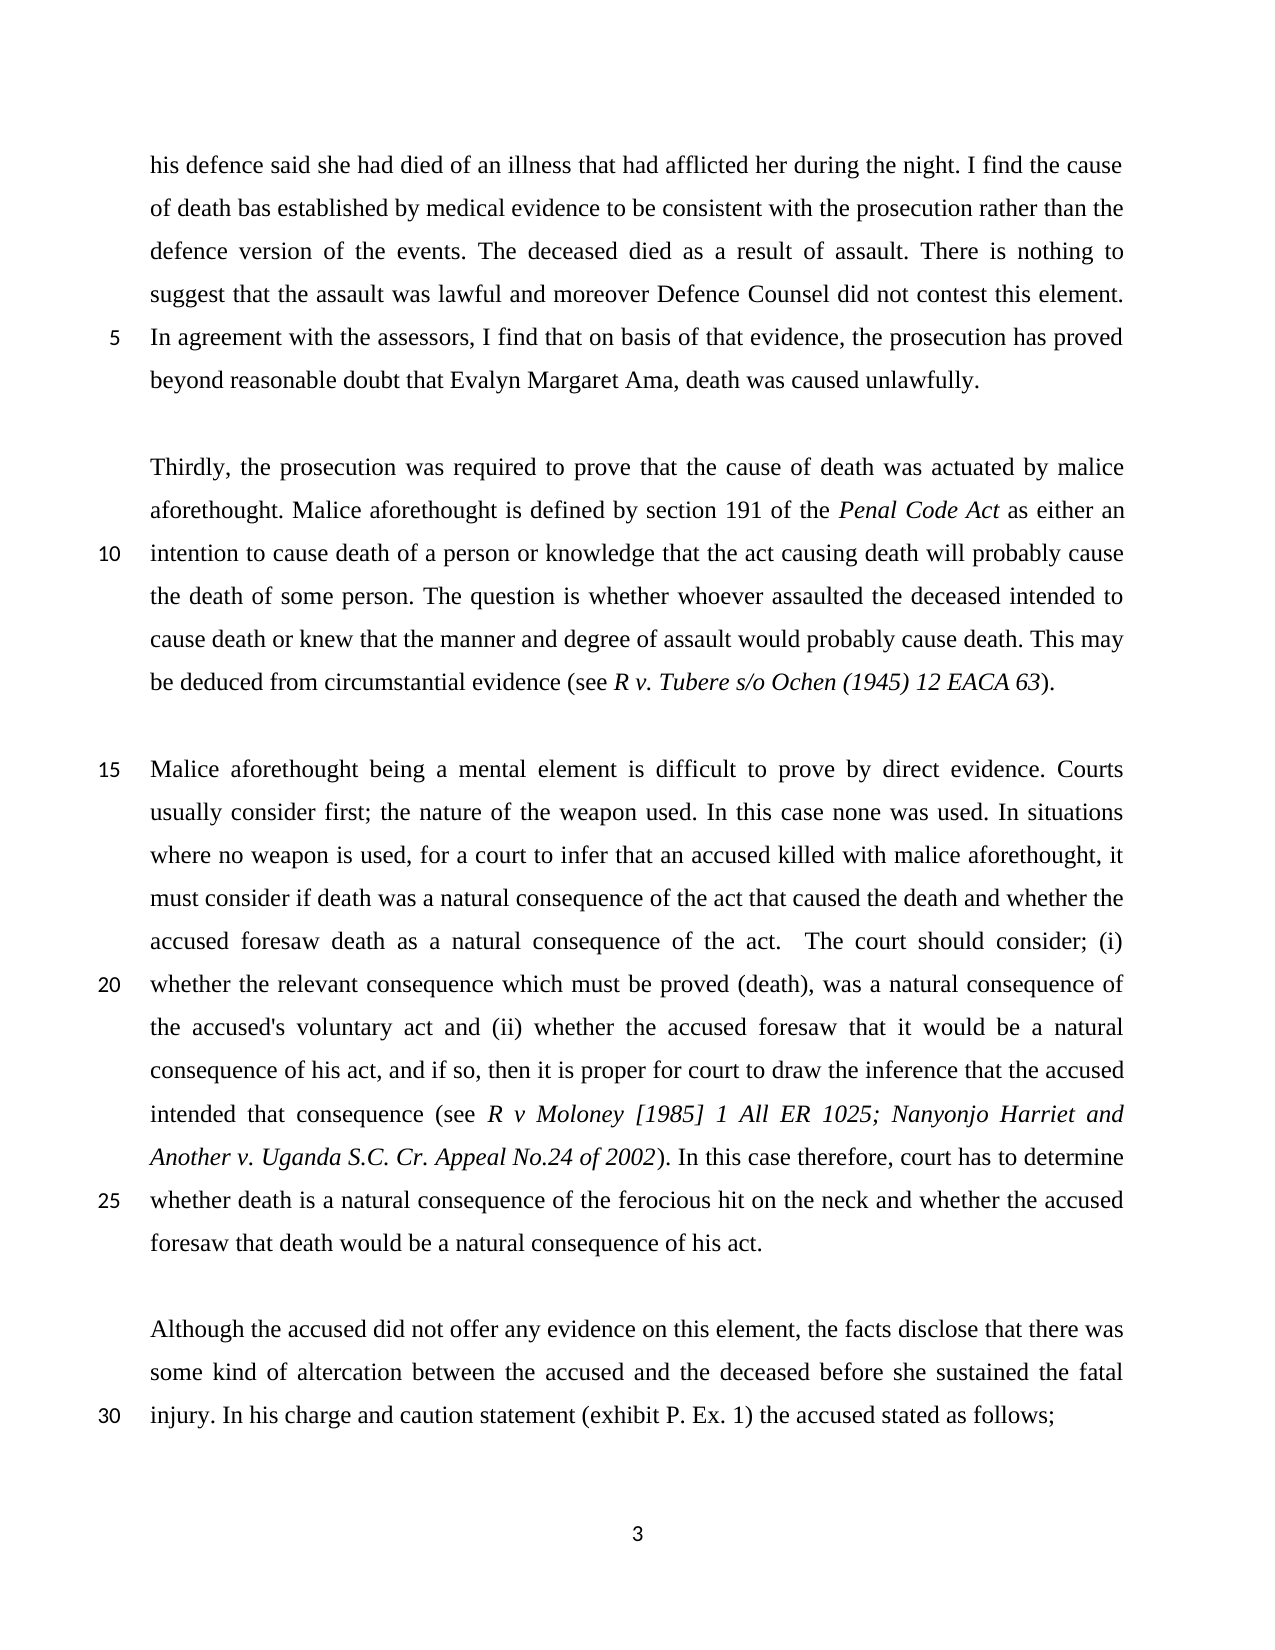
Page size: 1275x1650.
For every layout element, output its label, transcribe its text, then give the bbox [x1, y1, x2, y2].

text Malice aforethought being a mental element is difficult to prove by direct evidence. Courts usually consider first; the nature of the weapon used. In this case none was used. In situations where no weapon is used, for a court to infer that an accused killed with malice aforethought, it must consider if death was a natural consequence of the act that caused the death and whether the accused foresaw death as a natural consequence of the act. The court should consider; (i) whether the relevant consequence which must be proved (death), was a natural consequence of the accused's voluntary act and (ii) whether the accused foresaw that it would be a natural consequence of his act, and if so, then it is proper for court to draw the inference that the accused intended that consequence (see R v Moloney [1985] 1 All ER 1025; Nanyonjo Harriet and Another v. Uganda S.C. Cr. Appeal No.24 of 2002). In this case therefore, court has to determine whether death is a natural consequence of the ferocious hit on the neck and whether the accused foresaw that death would be a natural consequence of his act. [150, 754, 1125, 1257]
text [150, 150, 1125, 394]
text Thirdly, the prosecution was required to prove that the cause of death was actuated by malice aforethought. Malice aforethought is defined by section 191 of the Penal Code Act as either an intention to cause death of a person or knowledge that the act causing death will probably cause the death of some person. The question is whether whoever assaulted the deceased intended to cause death or knew that the manner and degree of assault would probably cause death. This may be deduced from circumstantial evidence (see R v. Tubere s/o Ochen (1945) 12 EACA 63). [150, 452, 1125, 696]
text Although the accused did not offer any evidence on this element, the facts disclose that there was some kind of altercation between the accused and the deceased before she sustained the fatal injury. In his charge and caution statement (exhibit P. Ex. 1) the accused stated as follows; [150, 1314, 1125, 1429]
